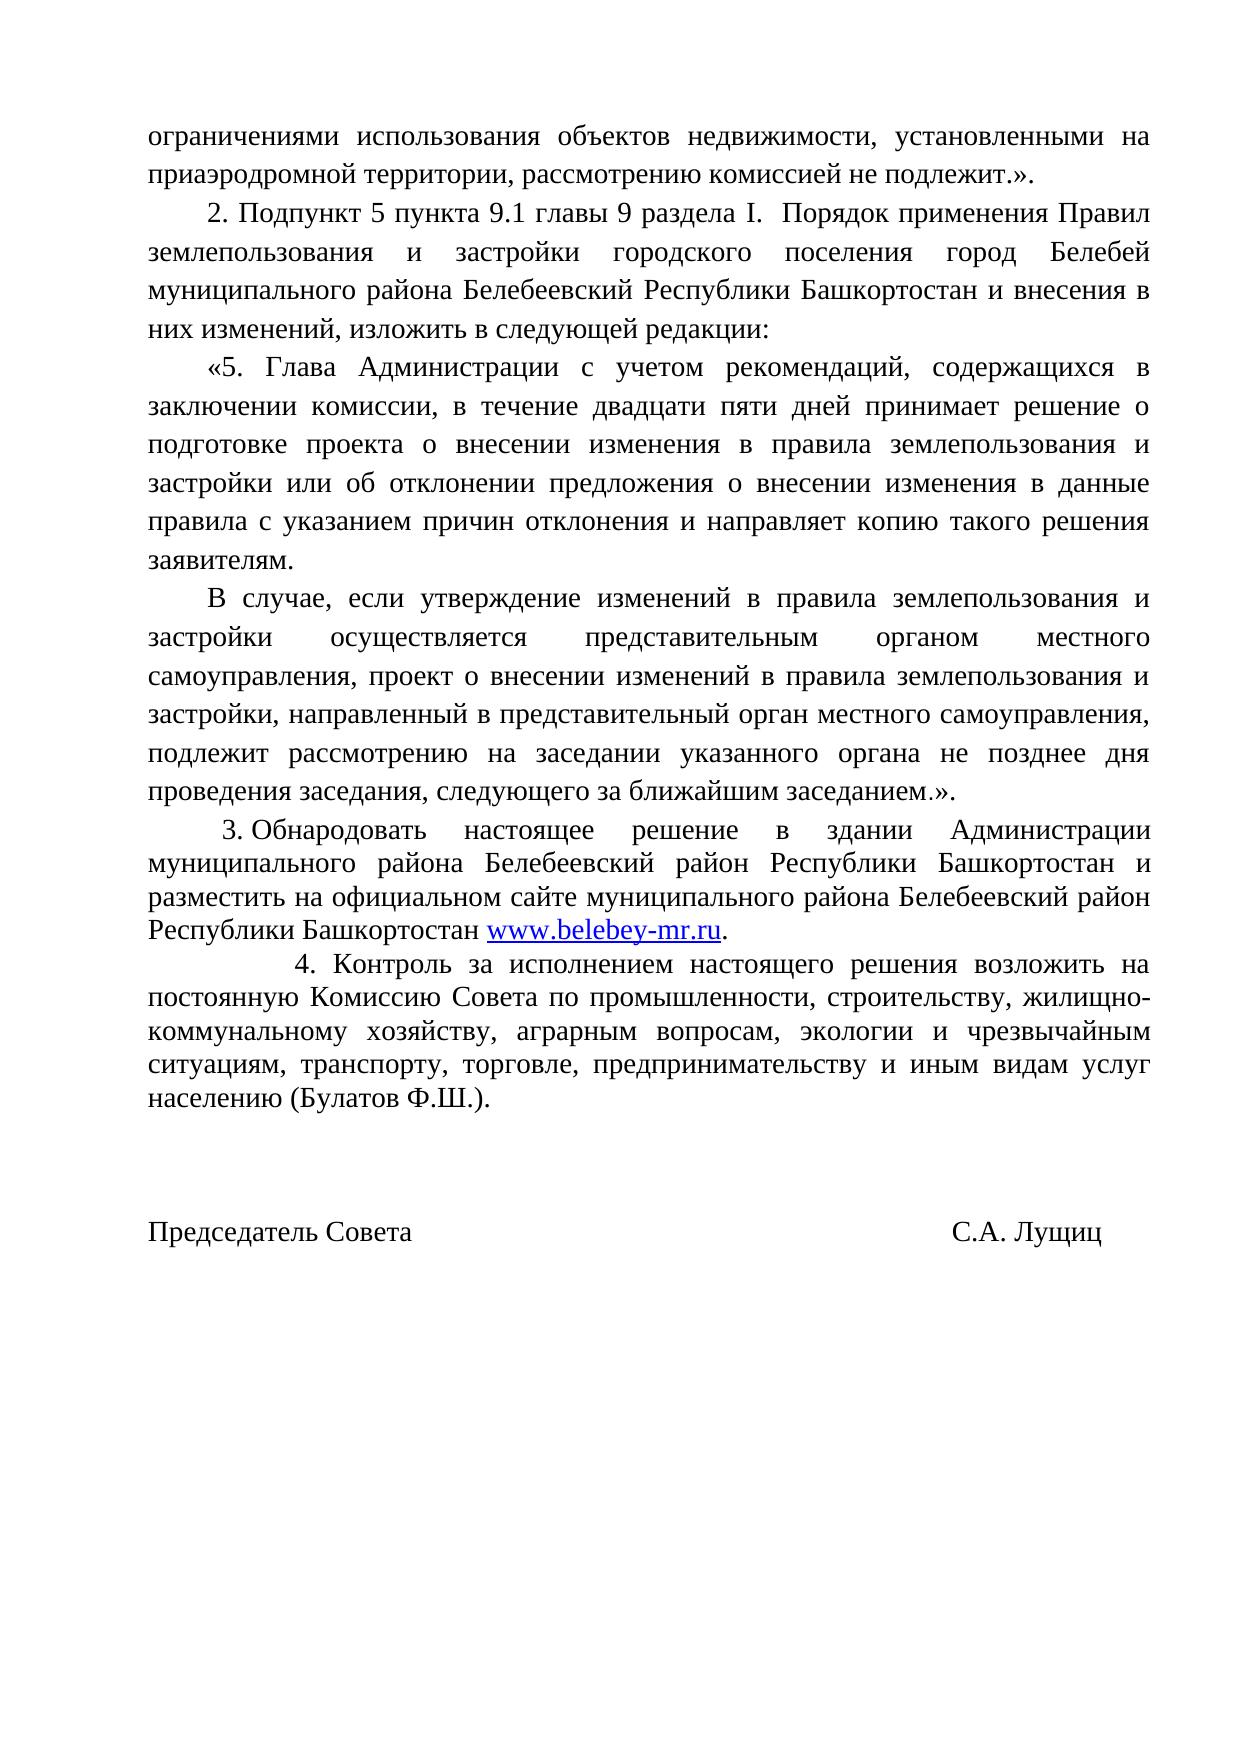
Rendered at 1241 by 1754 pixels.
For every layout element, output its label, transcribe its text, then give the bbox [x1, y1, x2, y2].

text «5. Глава Администрации с учетом рекомендаций, содержащихся в заключении комиссии, в течение двадцати пяти дней принимает решение о подготовке проекта о внесении изменения в правила землепользования и застройки или об отклонении предложения о внесении изменения в данные правила с указанием причин отклонения и направляет копию такого решения заявителям. [148, 349, 1151, 576]
text Председатель Совета С.А. Лущиц [148, 1214, 1152, 1248]
text 3. Обнародовать настоящее решение в здании Администрации муниципального района Белебеевский район Республики Башкортостан и разместить на официальном сайте муниципального района Белебеевский район Республики Башкортостан www.belebey-mr.ru. [148, 812, 1152, 946]
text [148, 118, 1151, 190]
text 2. Подпункт 5 пункта 9.1 главы 9 раздела I. Порядок применения Правил землепользования и застройки городского поселения город Белебей муниципального района Белебеевский Республики Башкортостан и внесения в них изменений, изложить в следующей редакции: [148, 195, 1151, 344]
text 4. Контроль за исполнением настоящего решения возложить на постоянную Комиссию Совета по промышленности, строительству, жилищно-коммунальному хозяйству, аграрным вопросам, экологии и чрезвычайным ситуациям, транспорту, торговле, предпринимательству и иным видам услуг населению (Булатов Ф.Ш.). [148, 946, 1152, 1114]
text В случае, если утверждение изменений в правила землепользования и застройки осуществляется представительным органом местного самоуправления, проект о внесении изменений в правила землепользования и застройки, направленный в представительный орган местного самоуправления, подлежит рассмотрению на заседании указанного органа не позднее дня проведения заседания, следующего за ближайшим заседанием.». [148, 581, 1151, 807]
